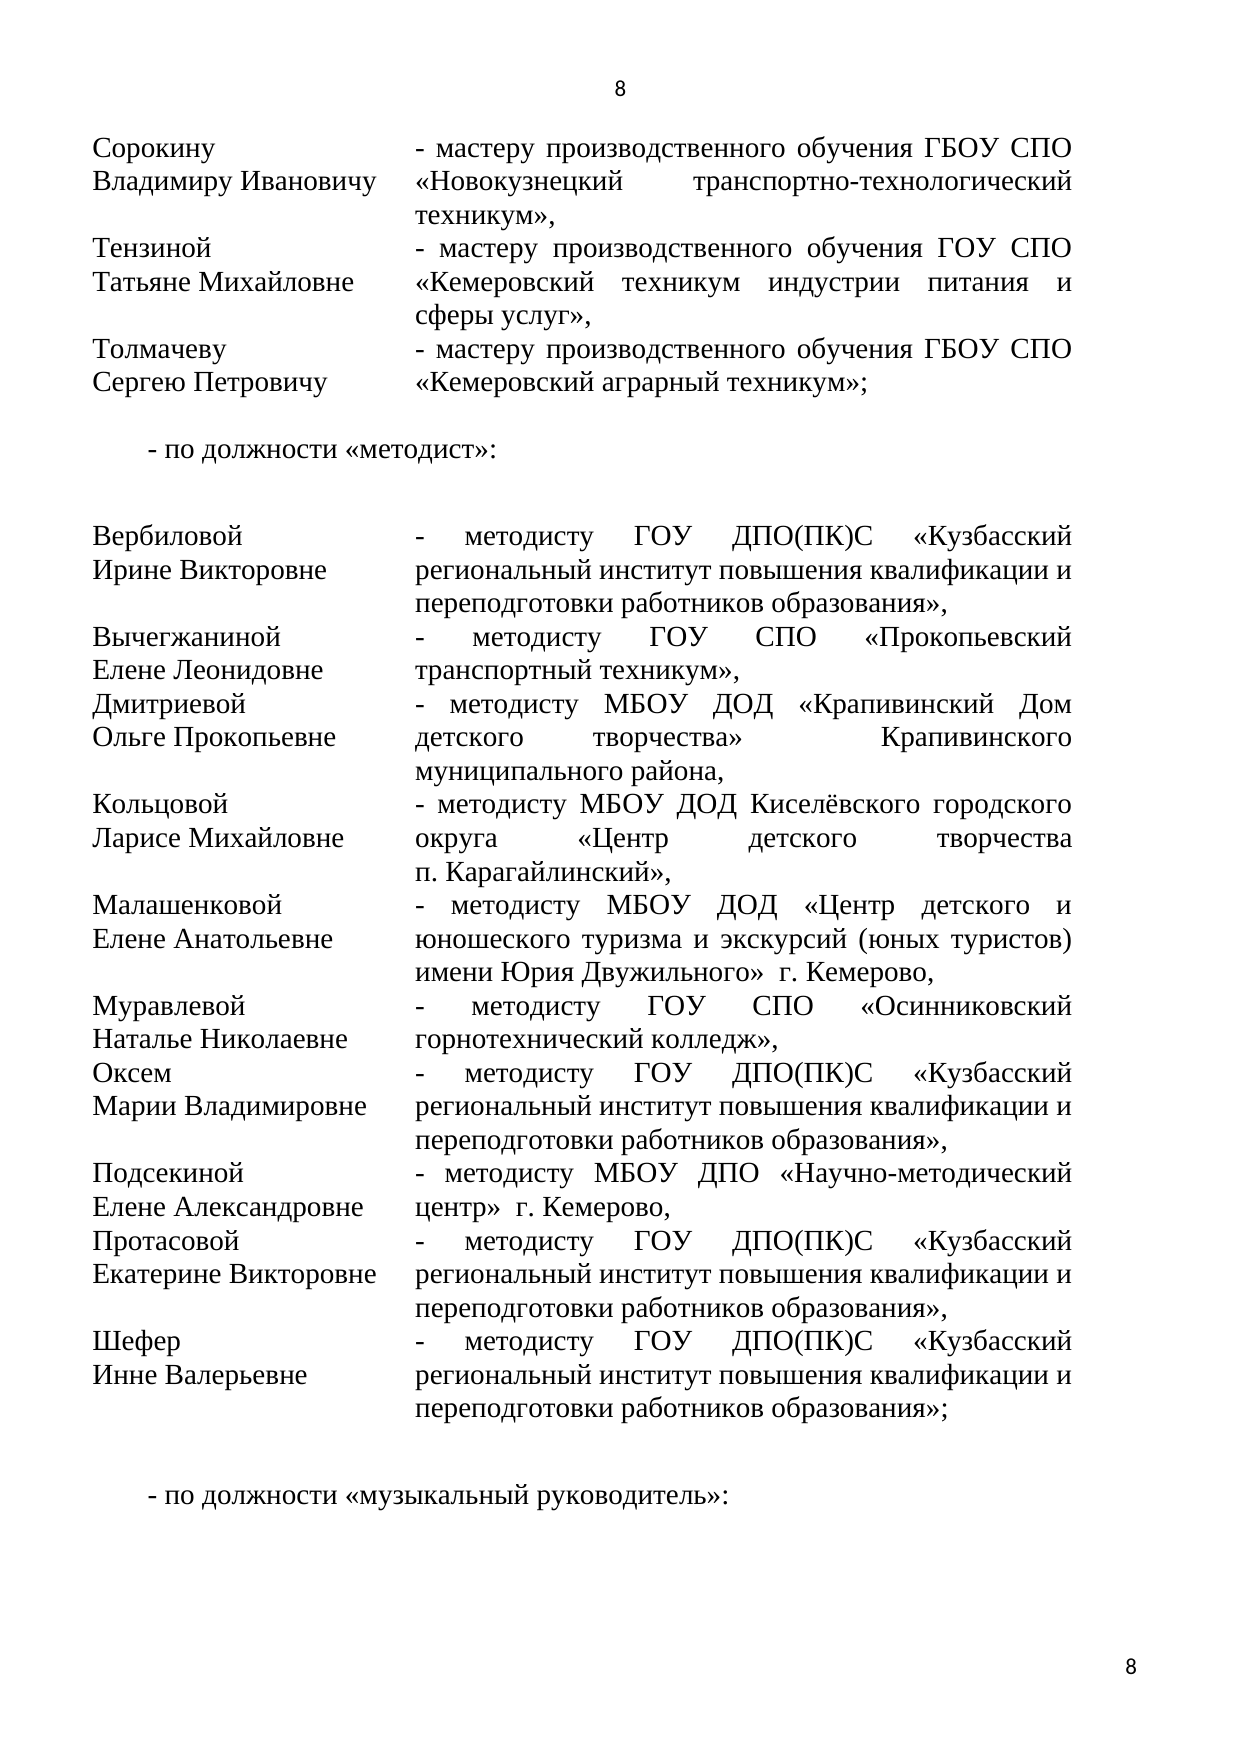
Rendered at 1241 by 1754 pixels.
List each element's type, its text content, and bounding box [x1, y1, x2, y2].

table_cell - методисту ГОУ СПО «Осинниковский горнотехнический колледж», [404, 988, 1084, 1055]
table_cell - методисту МБОУ ДОД Киселёвского городского округа «Центр детского творчества п. Карагайлинский», [404, 787, 1084, 887]
table_cell - методисту ГОУ ДПО(ПК)С «Кузбасский региональный институт повышения квалификации и переподготовки работников образования», [404, 1223, 1084, 1323]
table_cell Дмитриевой Ольге Прокопьевне [81, 686, 404, 787]
table_cell - методисту МБОУ ДОД «Крапивинский Дом детского творчества» Крапивинского муниципального района, [404, 686, 1084, 787]
table_cell - методисту ГОУ СПО «Прокопьевский транспортный техникум», [404, 619, 1084, 686]
table_header - методисту ГОУ ДПО(ПК)С «Кузбасский региональный институт повышения квалификации и переподготовки работников образования», [404, 518, 1084, 619]
table_cell Кольцовой Ларисе Михайловне [81, 787, 404, 887]
table_cell - методисту МБОУ ДПО «Научно-методический центр» г. Кемерово, [404, 1156, 1084, 1223]
table_cell - методисту ГОУ ДПО(ПК)С «Кузбасский региональный институт повышения квалификации и переподготовки работников образования»; [404, 1323, 1084, 1424]
text - по должности «музыкальный руководитель»: [147, 1477, 1153, 1510]
table_cell Сорокину Владимиру Ивановичу [81, 130, 403, 230]
table_cell Малашенковой Елене Анатольевне [81, 887, 404, 988]
table_cell - мастеру производственного обучения ГБОУ СПО «Кемеровский аграрный техникум»; [404, 331, 1084, 398]
table_cell - мастеру производственного обучения ГОУ СПО «Кемеровский техникум индустрии питания и сферы услуг», [404, 230, 1084, 331]
table_cell Толмачеву Сергею Петровичу [81, 331, 403, 398]
table_cell Тензиной Татьяне Михайловне [81, 230, 403, 331]
table_cell Вычегжаниной Елене Леонидовне [81, 619, 404, 686]
table_header Вербиловой Ирине Викторовне [81, 518, 404, 619]
table_cell Протасовой Екатерине Викторовне [81, 1223, 404, 1323]
table_cell - методисту МБОУ ДОД «Центр детского и юношеского туризма и экскурсий (юных туристов) имени Юрия Двужильного» г. Кемерово, [404, 887, 1084, 988]
text - по должности «методист»: [147, 432, 1153, 465]
table_cell Оксем Марии Владимировне [81, 1055, 404, 1156]
table_cell Муравлевой Наталье Николаевне [81, 988, 404, 1055]
table_cell Подсекиной Елене Александровне [81, 1156, 404, 1223]
table_cell Шефер Инне Валерьевне [81, 1323, 404, 1424]
table_cell - методисту ГОУ ДПО(ПК)С «Кузбасский региональный институт повышения квалификации и переподготовки работников образования», [404, 1055, 1084, 1156]
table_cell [404, 130, 1084, 230]
